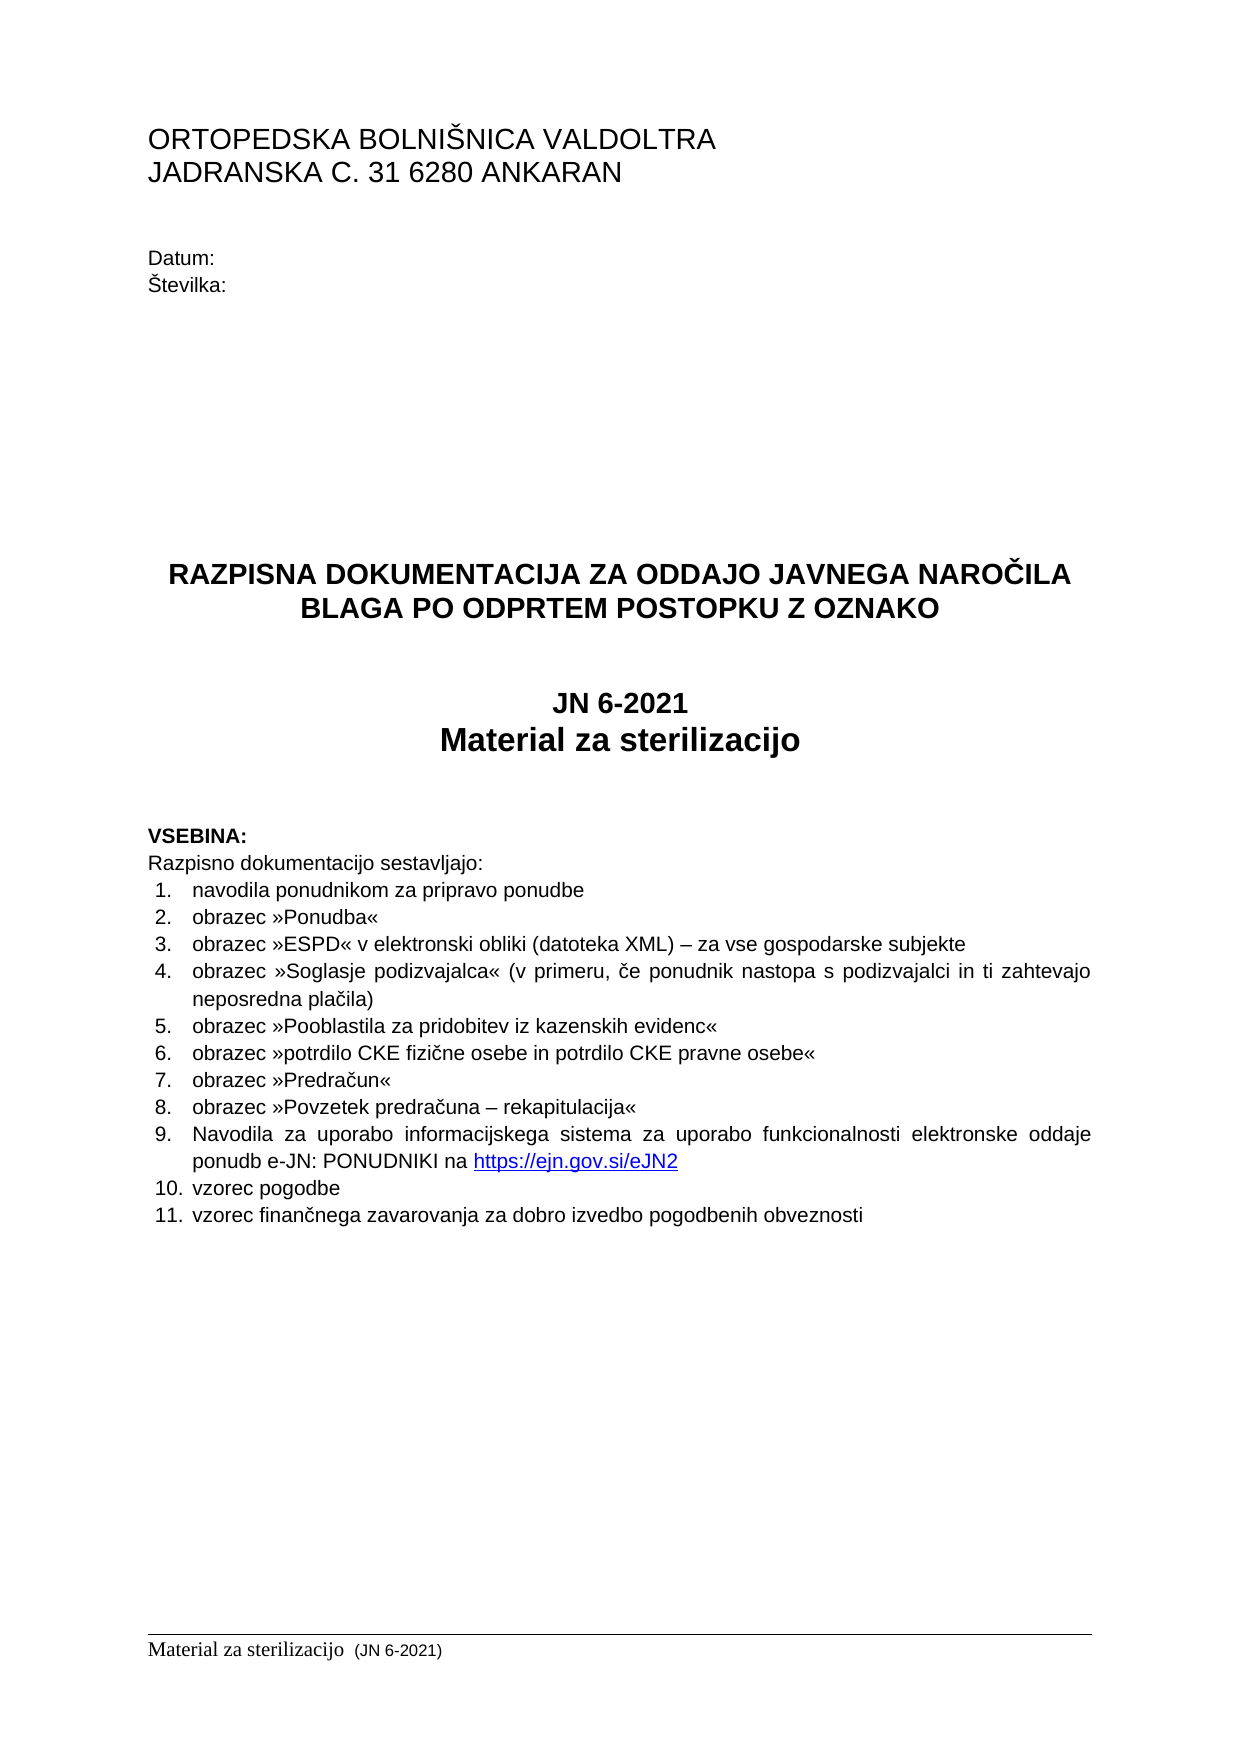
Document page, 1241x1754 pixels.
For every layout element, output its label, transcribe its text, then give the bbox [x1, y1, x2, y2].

list navodila ponudnikom za pripravo ponudbe [154, 875, 1092, 902]
text Številka: [148, 270, 1092, 297]
list vzorec pogodbe [154, 1173, 1092, 1200]
text Razpisno dokumentacijo sestavljajo: [148, 848, 1092, 875]
list obrazec »potrdilo CKE fizične osebe in potrdilo CKE pravne osebe« [154, 1037, 1092, 1064]
list Navodila za uporabo informacijskega sistema za uporabo funkcionalnosti elektronske oddaje ponudb e-JN: PONUDNIKI na https://ejn.gov.si/eJN2 [154, 1119, 1092, 1173]
text Datum: [148, 243, 1092, 270]
list obrazec »ESPD« v elektronski obliki (datoteka XML) – za vse gospodarske subjekte [154, 929, 1092, 956]
text RAZPISNA DOKUMENTACIJA ZA ODDAJO JAVNEGA NAROČILA BLAGA PO ODPRTEM POSTOPKU Z OZNAKO [148, 557, 1092, 624]
list vzorec finančnega zavarovanja za dobro izvedbo pogodbenih obveznosti [154, 1200, 1092, 1227]
list obrazec »Ponudba« [154, 902, 1092, 929]
list obrazec »Pooblastila za pridobitev iz kazenskih evidenc« [154, 1010, 1092, 1037]
text Material za sterilizacijo [148, 720, 1092, 758]
text JN 6-2021 [148, 687, 1092, 720]
list obrazec »Povzetek predračuna – rekapitulacija« [154, 1092, 1092, 1119]
list obrazec »Predračun« [154, 1064, 1092, 1092]
text VSEBINA: [148, 821, 1092, 848]
list obrazec »Soglasje podizvajalca« (v primeru, če ponudnik nastopa s podizvajalci in ti zahtevajo neposredna plačila) [154, 956, 1092, 1010]
